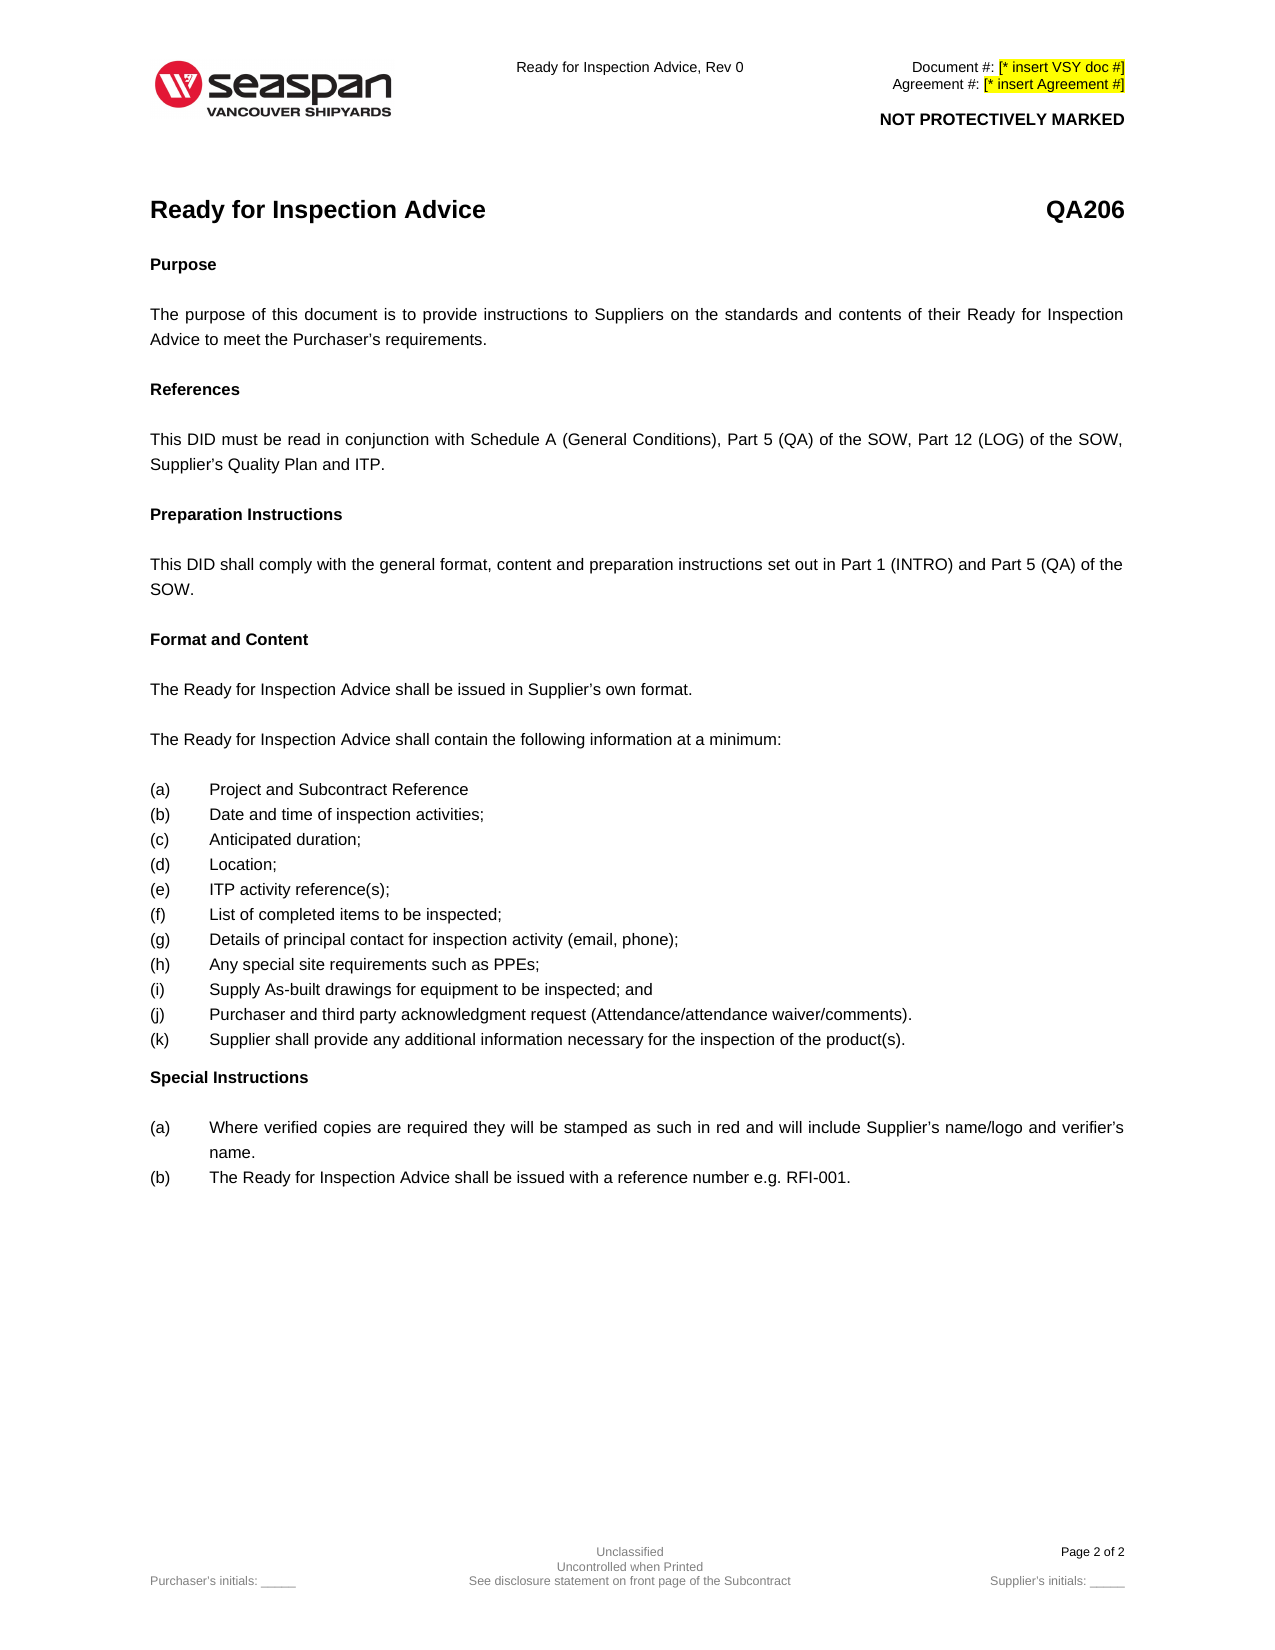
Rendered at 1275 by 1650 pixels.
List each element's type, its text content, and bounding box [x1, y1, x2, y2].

list Details of principal contact for inspection activity (email, phone); [150, 924, 1125, 949]
list ITP activity reference(s); [150, 874, 1125, 899]
table_header QA206 [638, 171, 1136, 249]
text This DID shall comply with the general format, content and preparation instructions set out in Part 1 (INTRO) and Part 5 (QA) of the SOW. [150, 549, 1125, 599]
list Location; [150, 849, 1125, 874]
list Supplier shall provide any additional information necessary for the inspection of the product(s). [150, 1024, 1125, 1049]
text Preparation Instructions [150, 499, 1125, 524]
list Anticipated duration; [150, 824, 1125, 849]
text This DID must be read in conjunction with Schedule A (General Conditions), Part 5 (QA) of the SOW, Part 12 (LOG) of the SOW, Supplier’s Quality Plan and ITP. [150, 424, 1125, 474]
list Where verified copies are required they will be stamped as such in red and will include Supplier’s name/logo and verifier’s name. [150, 1112, 1125, 1162]
table_header Ready for Inspection Advice [139, 171, 637, 249]
list Project and Subcontract Reference [150, 774, 1125, 799]
picture [150, 59, 396, 119]
list Date and time of inspection activities; [150, 799, 1125, 824]
list Any special site requirements such as PPEs; [150, 949, 1125, 974]
text Special Instructions [150, 1062, 1125, 1087]
list Supply As-built drawings for equipment to be inspected; and [150, 974, 1125, 999]
text Purpose [150, 249, 1125, 274]
text The purpose of this document is to provide instructions to Suppliers on the standards and contents of their Ready for Inspection Advice to meet the Purchaser’s requirements. [150, 299, 1125, 349]
text References [150, 374, 1125, 399]
text The Ready for Inspection Advice shall be issued in Supplier’s own format. [150, 674, 1125, 699]
text The Ready for Inspection Advice shall contain the following information at a minimum: [150, 724, 1125, 749]
list List of completed items to be inspected; [150, 899, 1125, 924]
text Format and Content [150, 624, 1125, 649]
list The Ready for Inspection Advice shall be issued with a reference number e.g. RFI-001. [150, 1162, 1125, 1187]
list Purchaser and third party acknowledgment request (Attendance/attendance waiver/comments). [150, 999, 1125, 1024]
